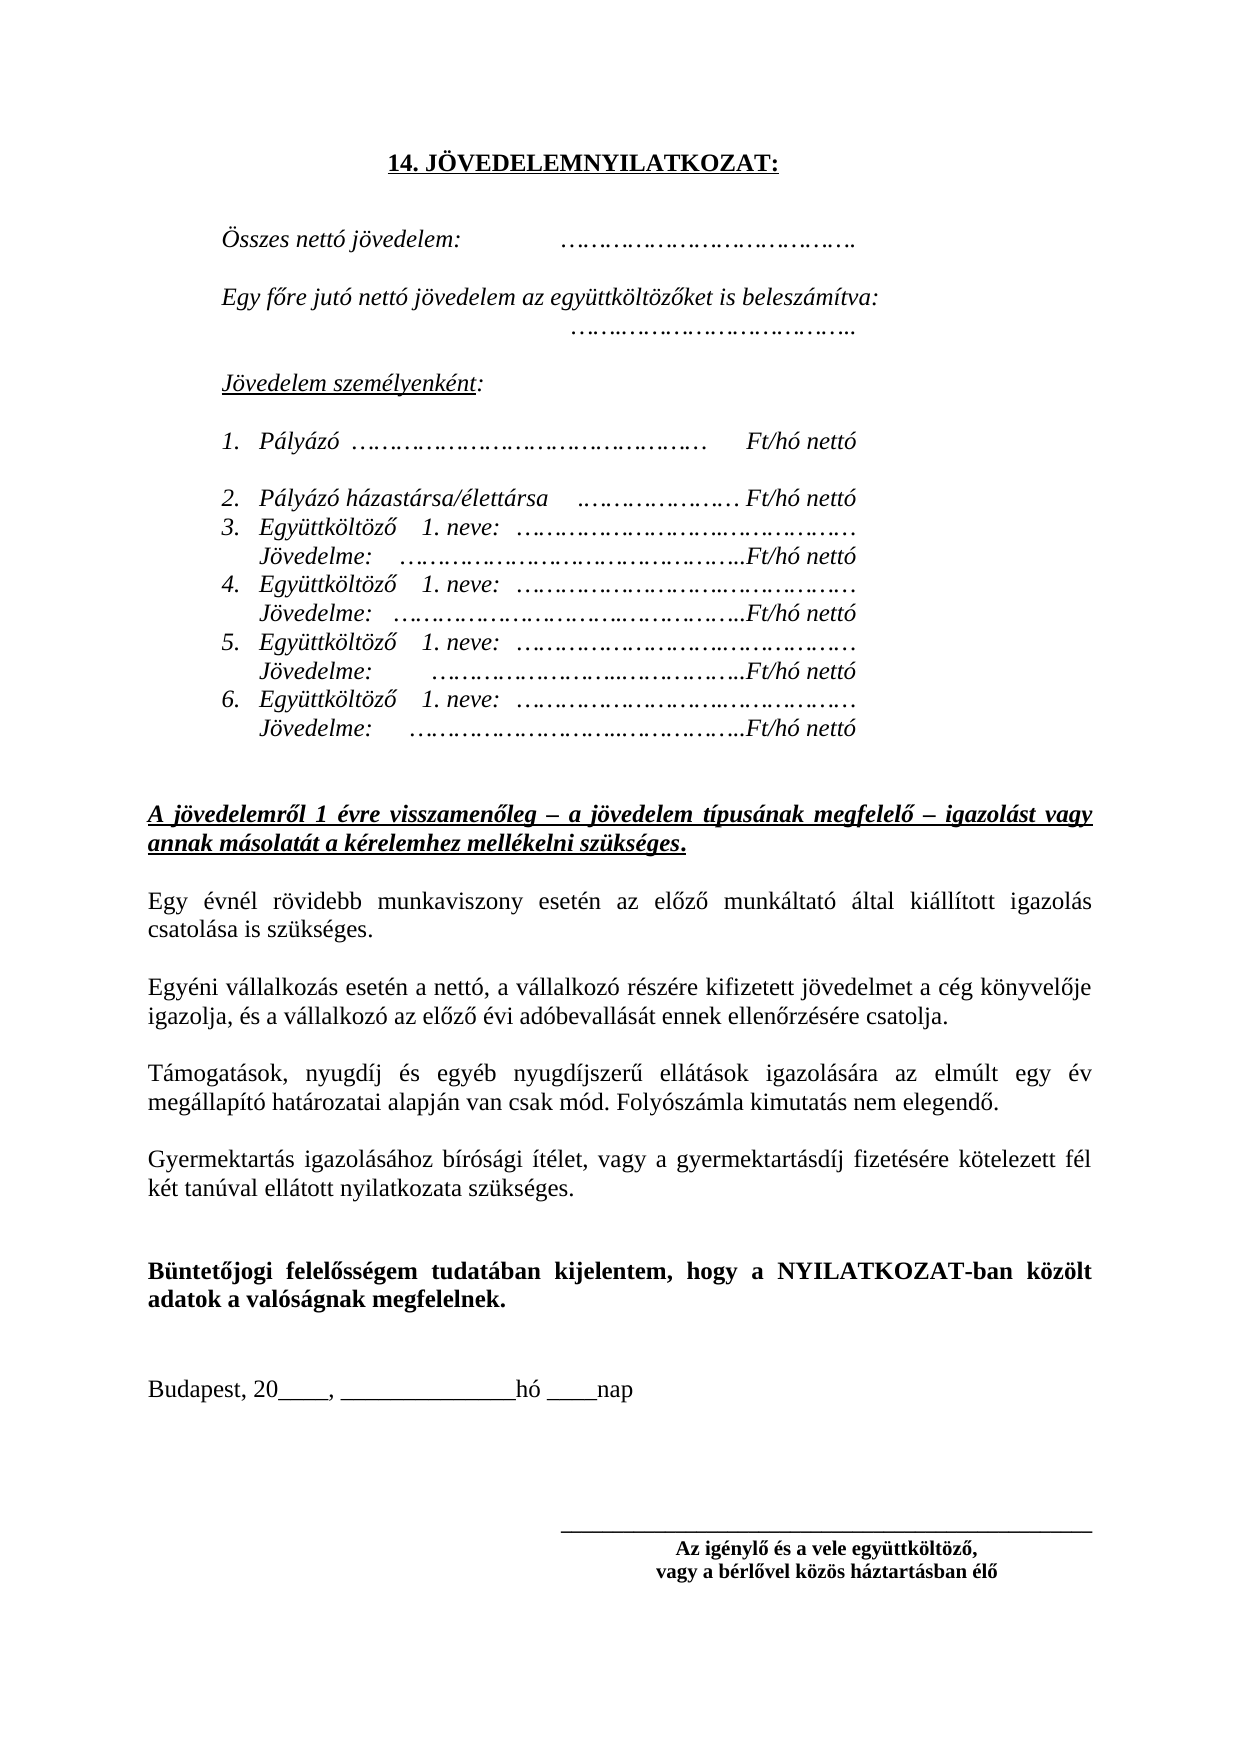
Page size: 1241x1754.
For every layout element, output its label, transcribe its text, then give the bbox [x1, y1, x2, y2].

list Együttköltöző 1. neve: ……………………….……………… [221, 569, 1019, 598]
list Együttköltöző 1. neve: ……………………….……………… [221, 627, 1019, 656]
list Együttköltöző 1. neve: ……………………….……………… [221, 512, 1019, 541]
text Összes nettó jövedelem: …………………………………. [221, 224, 1019, 253]
text Egy évnél rövidebb munkaviszony esetén az előző munkáltató által kiállított igazolás csatolása is szükséges. [148, 886, 1093, 943]
text A jövedelemről 1 évre visszamenőleg – a jövedelem típusának megfelelő – igazolást vagy annak másolatát a kérelemhez mellékelni szükséges. [148, 826, 1093, 857]
text Gyermektartás igazolásához bírósági ítélet, vagy a gyermektartásdíj fizetésére kötelezett fél két tanúval ellátott nyilatkozata szükséges. [148, 1144, 1093, 1202]
text Támogatások, nyugdíj és egyéb nyugdíjszerű ellátások igazolására az elmúlt egy év megállapító határozatai alapján van csak mód. Folyószámla kimutatás nem elegendő. [148, 1058, 1093, 1116]
text …….………………………….. [221, 311, 1019, 339]
text Egy főre jutó nettó jövedelem az együttköltözőket is beleszámítva: [221, 282, 1019, 311]
text Jövedelme: ………………………………………..Ft/hó nettó [259, 541, 1019, 569]
text A jövedelemről 1 évre visszamenőleg – a jövedelem típusának megfelelő – igazolást vagy annak másolatát a kérelemhez mellékelni szükséges. [148, 799, 1093, 824]
list Pályázó ………………………………………… Ft/hó nettó [221, 426, 1019, 454]
text Budapest, 20____, ______________hó ____nap [148, 1374, 1093, 1403]
text Büntetőjogi felelősségem tudatában kijelentem, hogy a NYILATKOZAT-ban közölt adatok a valóságnak megfelelnek. [148, 1256, 1093, 1313]
text ___________________________________________________Az igénylő és a vele együttköltöző, [560, 1511, 1093, 1559]
text Jövedelem személyenként: [221, 368, 1019, 397]
text Jövedelme: ……………………..……………..Ft/hó nettó [259, 656, 1019, 684]
text 14. JÖVEDELEMNYILATKOZAT: [148, 148, 1019, 176]
list Pályázó házastársa/élettársa .………………… Ft/hó nettó [221, 483, 1019, 512]
text vagy a bérlővel közös háztartásban élő [561, 1559, 1093, 1583]
list Együttköltöző 1. neve: ……………………….……………… [221, 684, 1019, 713]
text Jövedelme: ………………………..……………..Ft/hó nettó [259, 713, 1019, 742]
text Jövedelme: ………………………….……………..Ft/hó nettó [259, 598, 1019, 627]
text Egyéni vállalkozás esetén a nettó, a vállalkozó részére kifizetett jövedelmet a cég könyvelője igazolja, és a vállalkozó az előző évi adóbevallását ennek ellenőrzésére csatolja. [148, 972, 1093, 1029]
